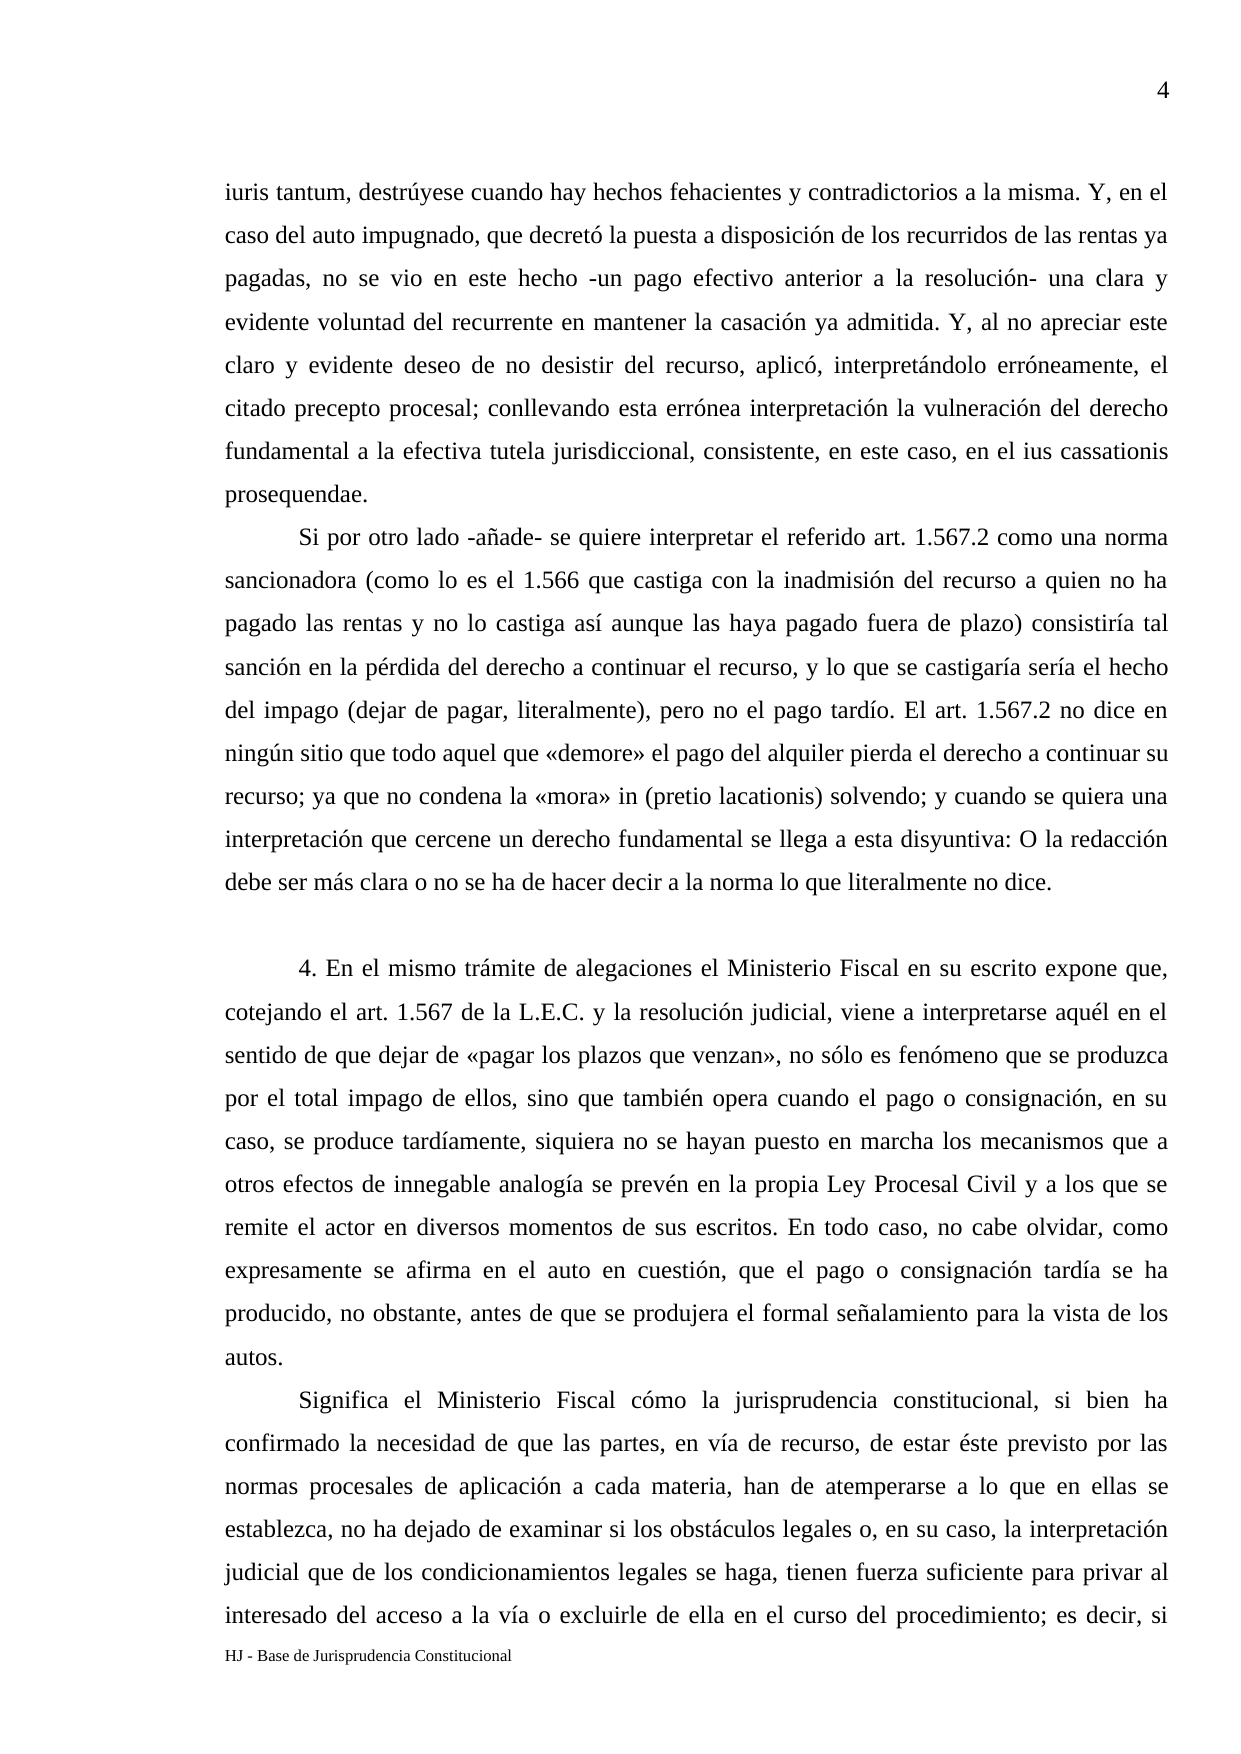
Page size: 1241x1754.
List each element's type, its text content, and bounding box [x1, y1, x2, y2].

text 4. En el mismo trámite de alegaciones el Ministerio Fiscal en su escrito expone que, cotejando el art. 1.567 de la L.E.C. y la resolución judicial, viene a interpretarse aquél en el sentido de que dejar de «pagar los plazos que venzan», no sólo es fenómeno que se produzca por el total impago de ellos, sino que también opera cuando el pago o consignación, en su caso, se produce tardíamente, siquiera no se hayan puesto en marcha los mecanismos que a otros efectos de innegable analogía se prevén en la propia Ley Procesal Civil y a los que se remite el actor en diversos momentos de sus escritos. En todo caso, no cabe olvidar, como expresamente se afirma en el auto en cuestión, que el pago o consignación tardía se ha producido, no obstante, antes de que se produjera el formal señalamiento para la vista de los autos. [224, 953, 1169, 1370]
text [224, 1385, 1169, 1629]
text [224, 177, 1169, 508]
text Si por otro lado -añade- se quiere interpretar el referido art. 1.567.2 como una norma sancionadora (como lo es el 1.566 que castiga con la inadmisión del recurso a quien no ha pagado las rentas y no lo castiga así aunque las haya pagado fuera de plazo) consistiría tal sanción en la pérdida del derecho a continuar el recurso, y lo que se castigaría sería el hecho del impago (dejar de pagar, literalmente), pero no el pago tardío. El art. 1.567.2 no dice en ningún sitio que todo aquel que «demore» el pago del alquiler pierda el derecho a continuar su recurso; ya que no condena la «mora» in (pretio lacationis) solvendo; y cuando se quiera una interpretación que cercene un derecho fundamental se llega a esta disyuntiva: O la redacción debe ser más clara o no se ha de hacer decir a la norma lo que literalmente no dice. [224, 522, 1169, 896]
